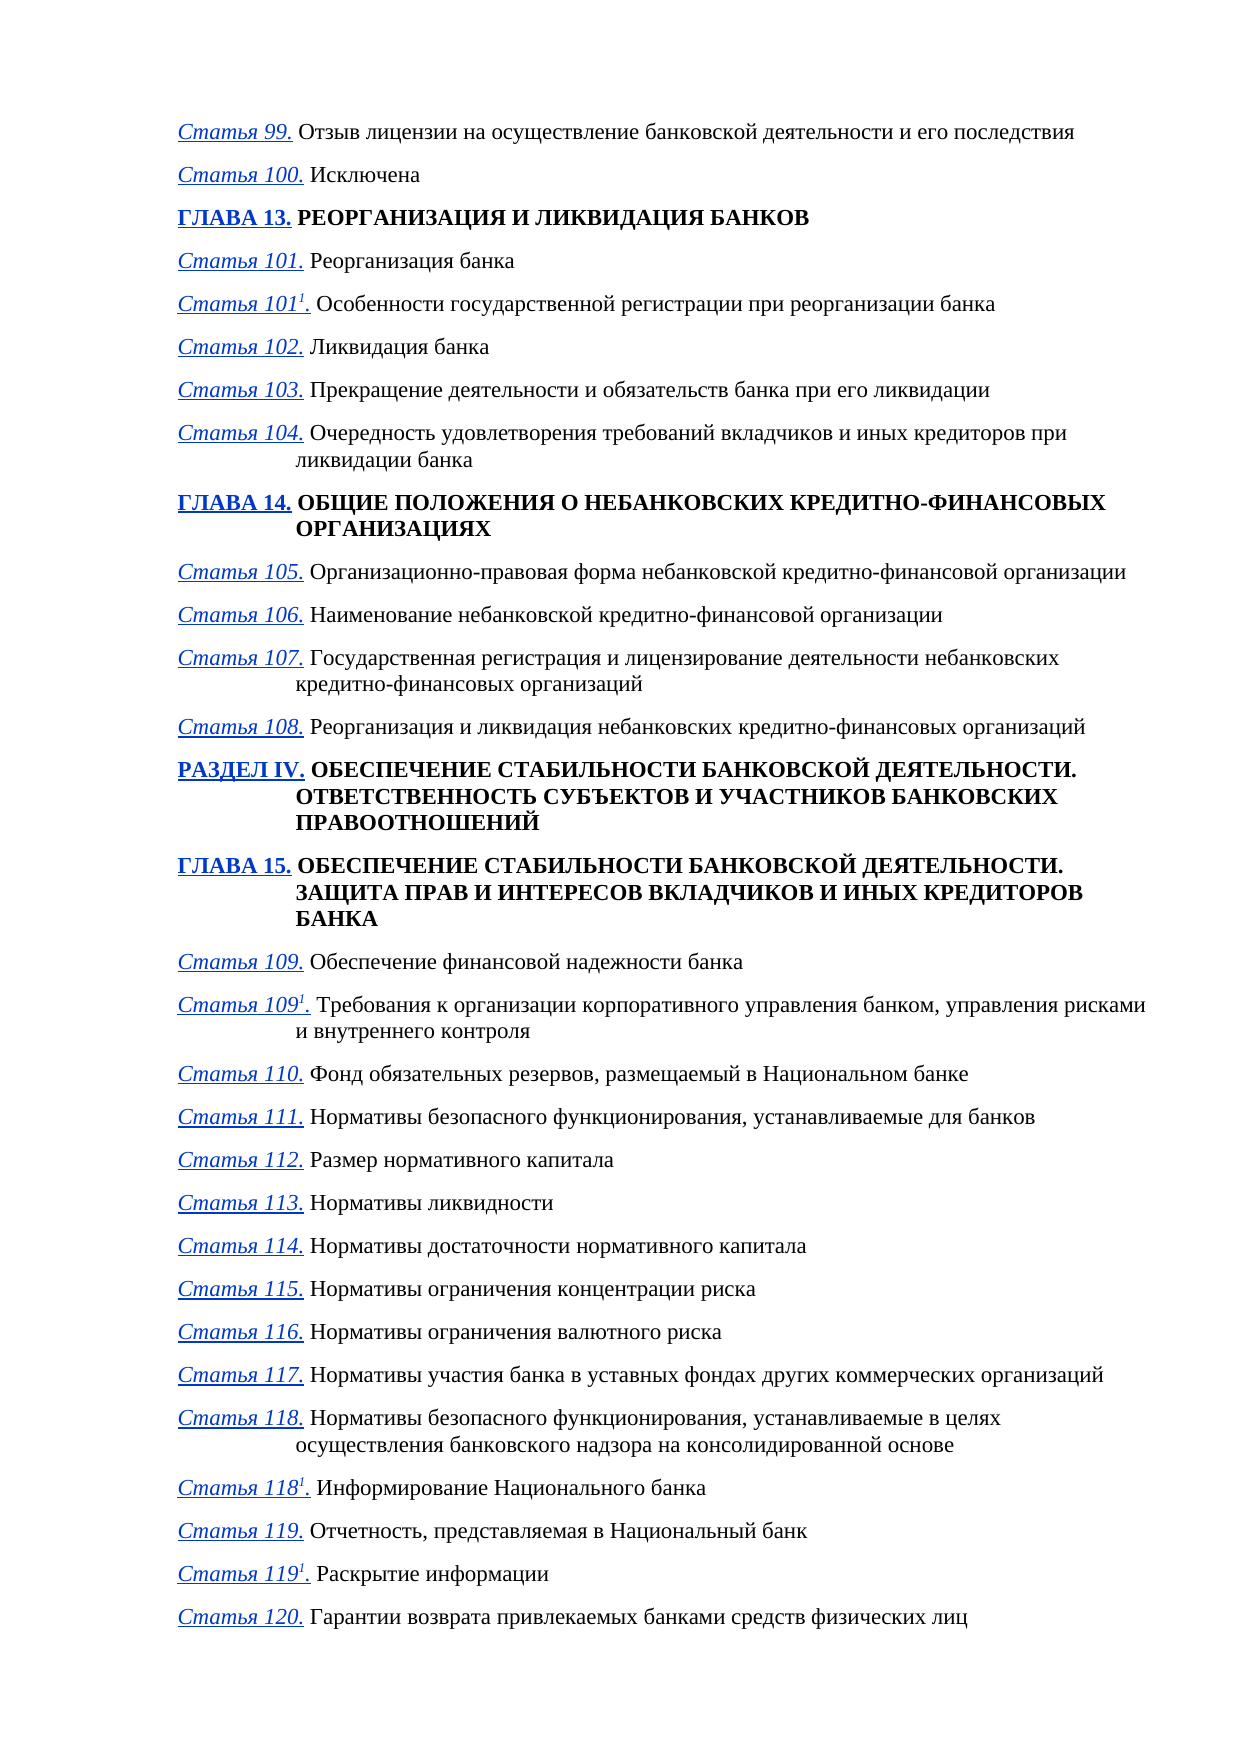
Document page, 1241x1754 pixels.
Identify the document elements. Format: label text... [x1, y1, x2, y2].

text Статья 107. Государственная регистрация и лицензирование деятельности небанковских кредитно-финансовых организаций [177, 644, 1152, 697]
text Статья 101. Реорганизация банка [177, 247, 1152, 273]
text Статья 117. Нормативы участия банка в уставных фондах других коммерческих организаций [177, 1361, 1152, 1388]
text РАЗДЕЛ IV. ОБЕСПЕЧЕНИЕ СТАБИЛЬНОСТИ БАНКОВСКОЙ ДЕЯТЕЛЬНОСТИ. ОТВЕТСТВЕННОСТЬ СУБЪЕКТОВ И УЧАСТНИКОВ БАНКОВСКИХ ПРАВООТНОШЕНИЙ [177, 756, 1152, 836]
text Статья 119. Отчетность, представляемая в Национальный банк [177, 1517, 1152, 1543]
text Статья 120. Гарантии возврата привлекаемых банками средств физических лиц [177, 1603, 1152, 1629]
text Статья 105. Организационно-правовая форма небанковской кредитно-финансовой организации [177, 558, 1152, 584]
text Статья 1191. Раскрытие информации [177, 1560, 1152, 1586]
text ГЛАВА 13. РЕОРГАНИЗАЦИЯ И ЛИКВИДАЦИЯ БАНКОВ [177, 204, 1152, 231]
text Статья 118. Нормативы безопасного функционирования, устанавливаемые в целях осуществления банковского надзора на консолидированной основе [177, 1404, 1152, 1457]
text Статья 1091. Требования к организации корпоративного управления банком, управления рисками и внутреннего контроля [177, 991, 1152, 1044]
text Статья 114. Нормативы достаточности нормативного капитала [177, 1232, 1152, 1259]
text Статья 104. Очередность удовлетворения требований вкладчиков и иных кредиторов при ликвидации банка [177, 419, 1152, 472]
text Статья 103. Прекращение деятельности и обязательств банка при его ликвидации [177, 376, 1152, 403]
text Статья 108. Реорганизация и ликвидация небанковских кредитно-финансовых организаций [177, 713, 1152, 740]
text Статья 109. Обеспечение финансовой надежности банка [177, 948, 1152, 974]
text Статья 110. Фонд обязательных резервов, размещаемый в Национальном банке [177, 1060, 1152, 1087]
text Статья 115. Нормативы ограничения концентрации риска [177, 1275, 1152, 1302]
text Статья 111. Нормативы безопасного функционирования, устанавливаемые для банков [177, 1103, 1152, 1130]
text Статья 1011. Особенности государственной регистрации при реорганизации банка [177, 290, 1152, 317]
text ГЛАВА 15. ОБЕСПЕЧЕНИЕ СТАБИЛЬНОСТИ БАНКОВСКОЙ ДЕЯТЕЛЬНОСТИ. ЗАЩИТА ПРАВ И ИНТЕРЕСОВ ВКЛАДЧИКОВ И ИНЫХ КРЕДИТОРОВ БАНКА [177, 852, 1152, 931]
text ГЛАВА 14. ОБЩИЕ ПОЛОЖЕНИЯ О НЕБАНКОВСКИХ КРЕДИТНО-ФИНАНСОВЫХ ОРГАНИЗАЦИЯХ [177, 489, 1152, 541]
text Статья 106. Наименование небанковской кредитно-финансовой организации [177, 601, 1152, 627]
text Статья 102. Ликвидация банка [177, 333, 1152, 359]
text Статья 112. Размер нормативного капитала [177, 1146, 1152, 1173]
text Статья 113. Нормативы ликвидности [177, 1189, 1152, 1216]
text Статья 100. Исключена [177, 161, 1152, 187]
text Статья 116. Нормативы ограничения валютного риска [177, 1318, 1152, 1345]
text Статья 99. Отзыв лицензии на осуществление банковской деятельности и его последствия [177, 118, 1152, 144]
text Статья 1181. Информирование Национального банка [177, 1474, 1152, 1500]
